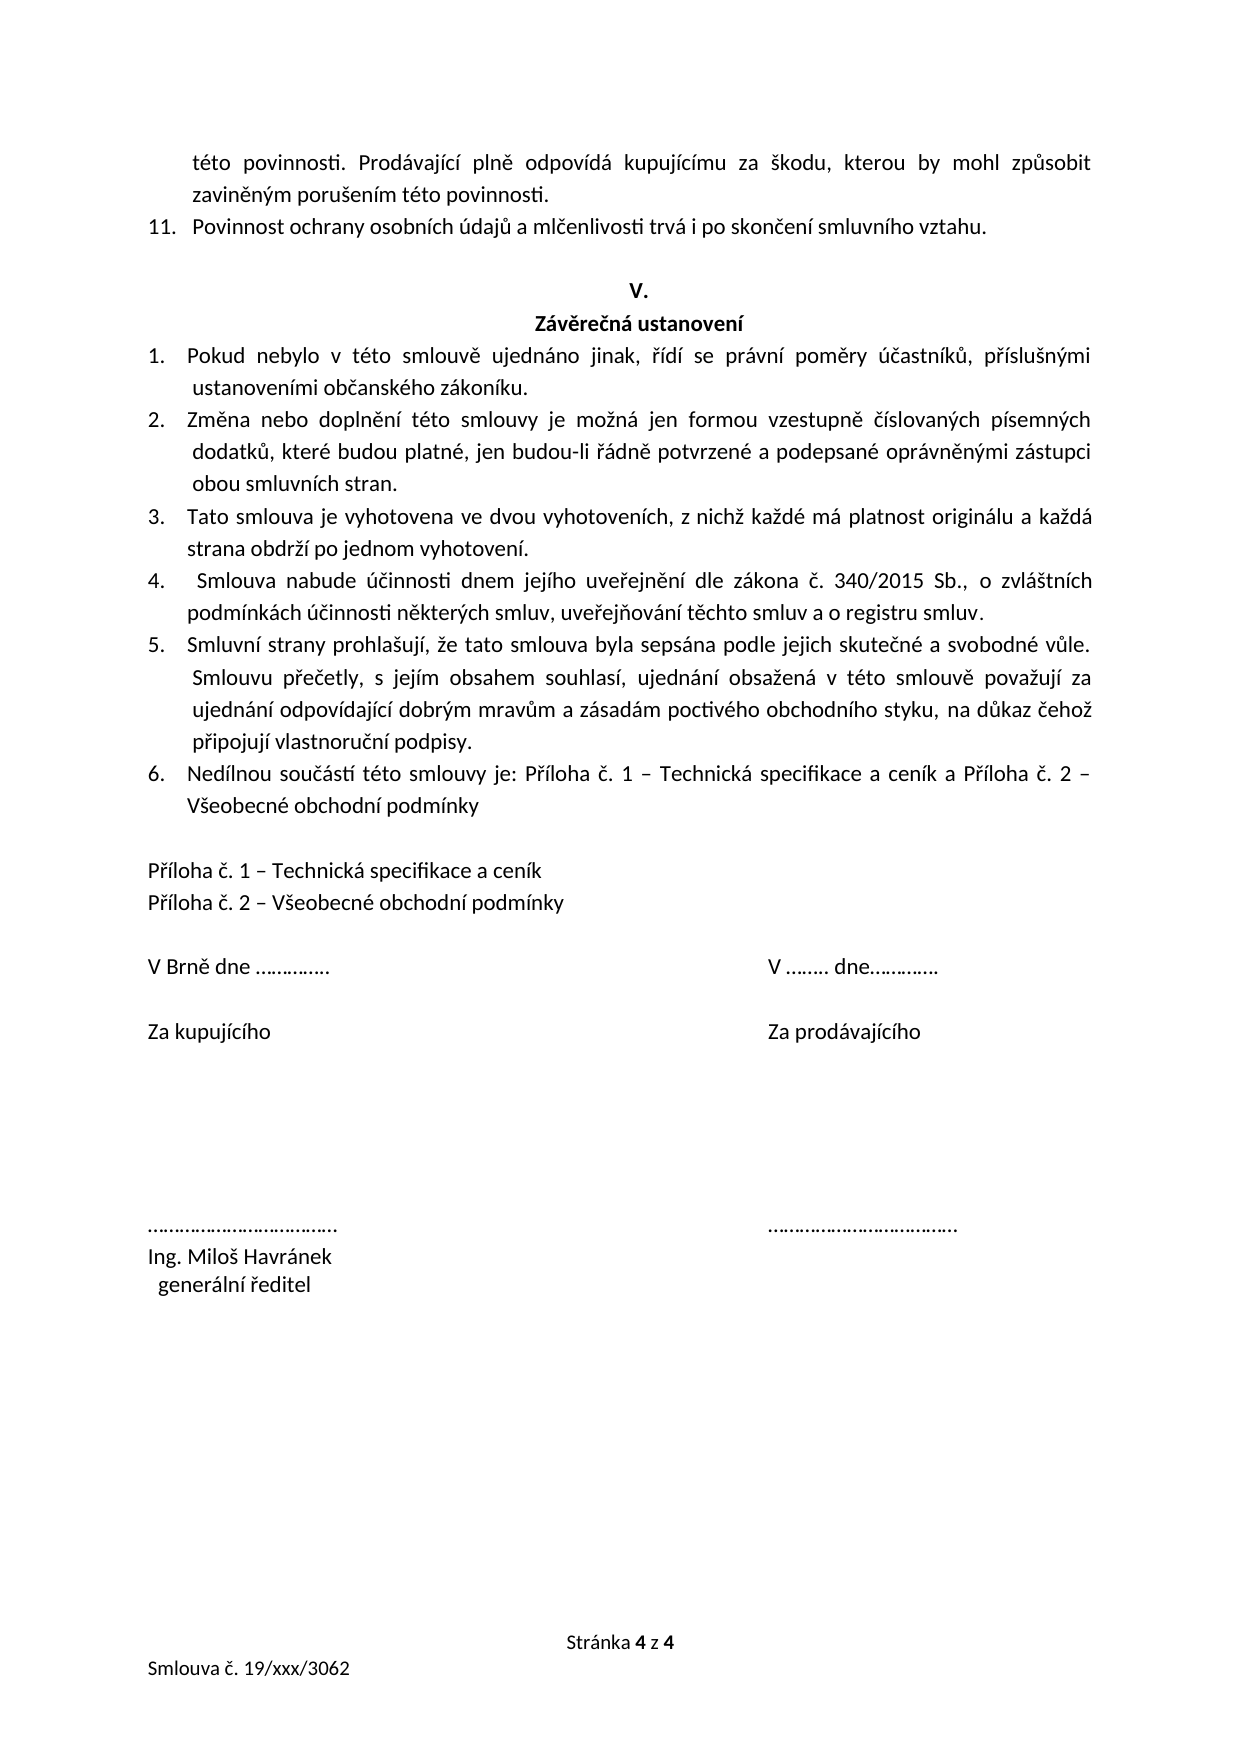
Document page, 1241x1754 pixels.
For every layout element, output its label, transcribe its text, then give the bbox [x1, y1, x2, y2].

text Za kupujícího Za prodávajícího [148, 1017, 1092, 1045]
list Změna nebo doplnění této smlouvy je možná jen formou vzestupně číslovaných písemných dodatků, které budou platné, jen budou-li řádně potvrzené a podepsané oprávněnými zástupci obou smluvních stran. [148, 405, 1092, 498]
text generální ředitel [148, 1270, 1092, 1298]
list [148, 148, 1092, 208]
list Nedílnou součástí této smlouvy je: Příloha č. 1 – Technická specifikace a ceník a Příloha č. 2 – Všeobecné obchodní podmínky [148, 759, 1092, 819]
text Příloha č. 2 – Všeobecné obchodní podmínky [148, 888, 1092, 916]
list Smluvní strany prohlašují, že tato smlouva byla sepsána podle jejich skutečné a svobodné vůle. Smlouvu přečetly, s jejím obsahem souhlasí, ujednání obsažená v této smlouvě považují za ujednání odpovídající dobrým mravům a zásadám poctivého obchodního styku, na důkaz čehož připojují vlastnoruční podpisy. [148, 631, 1092, 755]
list Povinnost ochrany osobních údajů a mlčenlivosti trvá i po skončení smluvního vztahu. [148, 212, 1092, 240]
text ……………………………… ……………………………… [148, 1210, 1092, 1238]
text V. [185, 276, 1092, 304]
list Tato smlouva je vyhotovena ve dvou vyhotoveních, z nichž každé má platnost originálu a každá strana obdrží po jednom vyhotovení. [148, 502, 1092, 562]
list Smlouva nabude účinnosti dnem jejího uveřejnění dle zákona č. 340/2015 Sb., o zvláštních podmínkách účinnosti některých smluv, uveřejňování těchto smluv a o registru smluv. [148, 566, 1092, 626]
text V Brně dne ………….. V …….. dne…………. [148, 952, 1092, 980]
list Pokud nebylo v této smlouvě ujednáno jinak, řídí se právní poměry účastníků, příslušnými ustanoveními občanského zákoníku. [148, 341, 1092, 401]
text Příloha č. 1 – Technická specifikace a ceník [148, 856, 1092, 884]
text Závěrečná ustanovení [185, 309, 1092, 337]
text Ing. Miloš Havránek [148, 1242, 1092, 1270]
